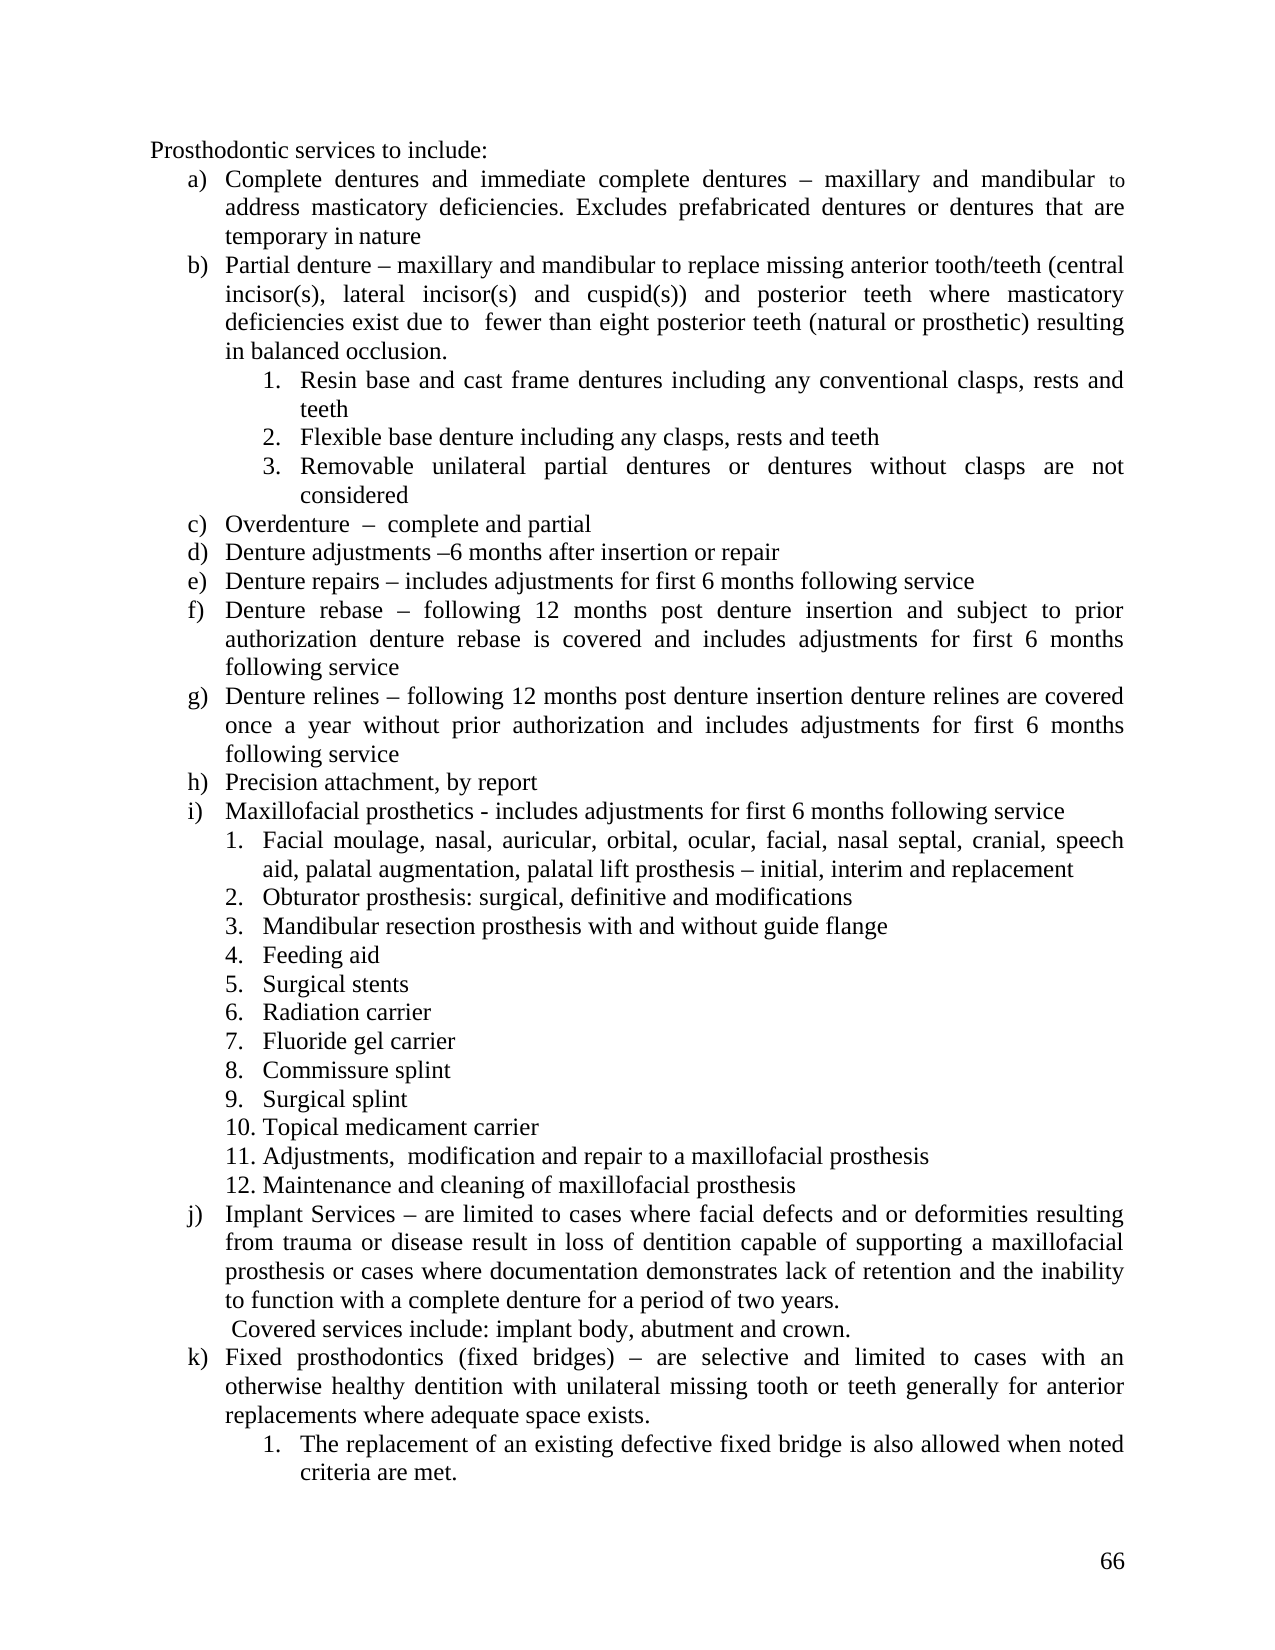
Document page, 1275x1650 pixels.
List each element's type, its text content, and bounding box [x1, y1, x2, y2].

list Mandibular resection prosthesis with and without guide flange [225, 911, 1125, 940]
list Obturator prosthesis: surgical, definitive and modifications [225, 882, 1125, 911]
list Denture rebase – following 12 months post denture insertion and subject to prior authorization denture rebase is covered and includes adjustments for first 6 months following service [187, 595, 1125, 681]
list Partial denture – maxillary and mandibular to replace missing anterior tooth/teeth (central incisor(s), lateral incisor(s) and cuspid(s)) and posterior teeth where masticatory deficiencies exist due to fewer than eight posterior teeth (natural or prosthetic) resulting in balanced occlusion. [187, 250, 1125, 365]
list Flexible base denture including any clasps, rests and teeth [262, 422, 1125, 451]
list Denture adjustments –6 months after insertion or repair [187, 537, 1125, 566]
list Complete dentures and immediate complete dentures – maxillary and mandibular to address masticatory deficiencies. Excludes prefabricated dentures or dentures that are temporary in nature [187, 164, 1125, 250]
list Precision attachment, by report [187, 767, 1125, 796]
list Denture relines – following 12 months post denture insertion denture relines are covered once a year without prior authorization and includes adjustments for first 6 months following service [187, 681, 1125, 767]
list Adjustments, modification and repair to a maxillofacial prosthesis [225, 1141, 1125, 1170]
text Prosthodontic services to include: [150, 135, 1125, 164]
list Facial moulage, nasal, auricular, orbital, ocular, facial, nasal septal, cranial, speech aid, palatal augmentation, palatal lift prosthesis – initial, interim and replacement [225, 825, 1125, 882]
list Fixed prosthodontics (fixed bridges) – are selective and limited to cases with an otherwise healthy dentition with unilateral missing tooth or teeth generally for anterior replacements where adequate space exists. [187, 1342, 1125, 1429]
text Covered services include: implant body, abutment and crown. [225, 1314, 1125, 1342]
list Topical medicament carrier [225, 1112, 1125, 1141]
list Implant Services – are limited to cases where facial defects and or deformities resulting from trauma or disease result in loss of dentition capable of supporting a maxillofacial prosthesis or cases where documentation demonstrates lack of retention and the inability to function with a complete denture for a period of two years. [187, 1199, 1125, 1314]
list Removable unilateral partial dentures or dentures without clasps are not considered [262, 451, 1125, 509]
list Denture repairs – includes adjustments for first 6 months following service [187, 566, 1125, 595]
list Overdenture – complete and partial [187, 509, 1125, 537]
list Fluoride gel carrier [225, 1026, 1125, 1055]
list Surgical stents [225, 969, 1125, 997]
list Maintenance and cleaning of maxillofacial prosthesis [225, 1170, 1125, 1199]
list Feeding aid [225, 940, 1125, 969]
list Maxillofacial prosthetics - includes adjustments for first 6 months following service [187, 796, 1125, 825]
list Resin base and cast frame dentures including any conventional clasps, rests and teeth [262, 365, 1125, 422]
list Commissure splint [225, 1055, 1125, 1084]
list Radiation carrier [225, 997, 1125, 1026]
list The replacement of an existing defective fixed bridge is also allowed when noted criteria are met. [262, 1429, 1125, 1486]
list Surgical splint [225, 1084, 1125, 1112]
